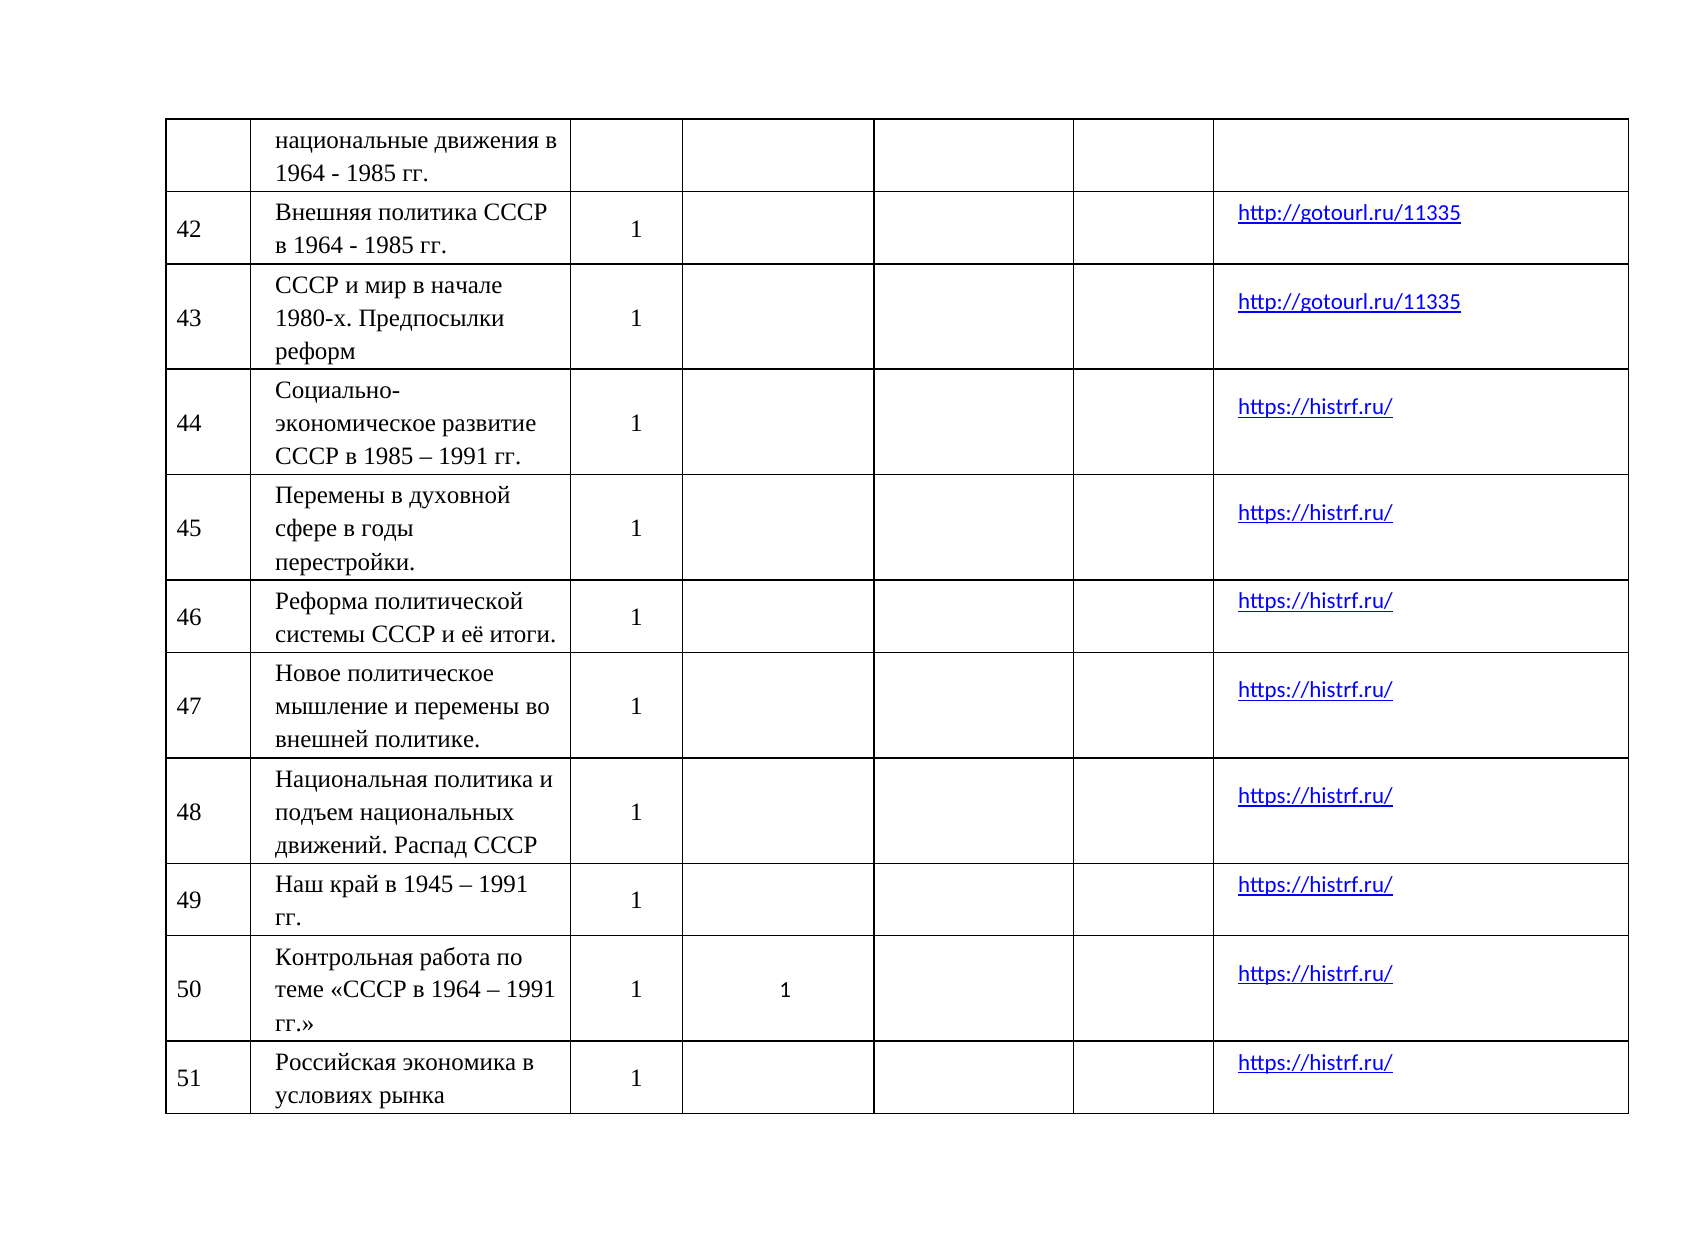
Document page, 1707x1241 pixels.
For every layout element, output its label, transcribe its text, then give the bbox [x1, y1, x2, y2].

table_cell [1074, 581, 1213, 652]
table_cell 50 [167, 936, 250, 1040]
table_cell [683, 192, 873, 263]
table_cell 41 [167, 120, 250, 191]
table_cell [875, 936, 1073, 1040]
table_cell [251, 120, 570, 191]
table_cell [875, 759, 1073, 862]
table_cell 1 [571, 653, 682, 757]
table_cell 42 [167, 192, 250, 263]
table_cell [875, 653, 1073, 757]
table_cell 1 [571, 370, 682, 474]
table_cell [875, 1042, 1073, 1113]
table_cell [875, 475, 1073, 579]
table_cell 44 [167, 370, 250, 474]
table_cell https://histrf.ru/ [1214, 1042, 1628, 1113]
table_cell http://gotourl.ru/11335 [1214, 192, 1628, 263]
table_cell 1 [683, 936, 873, 1040]
table_cell 1 [571, 120, 682, 191]
table_cell 49 [167, 864, 250, 935]
table_cell Наш край в 1945 – 1991 гг. [251, 864, 570, 935]
table_cell [875, 265, 1073, 368]
table_cell https://histrf.ru/ [1214, 864, 1628, 935]
table_cell https://histrf.ru/ [1214, 475, 1628, 579]
table_cell [1074, 864, 1213, 935]
table_cell [683, 1042, 873, 1113]
table_cell [683, 120, 873, 191]
table_cell 1 [571, 1042, 682, 1113]
table_cell [1074, 192, 1213, 263]
table_cell 1 [571, 759, 682, 862]
table_cell СССР и мир в начале 1980-х. Предпосылки реформ [251, 265, 570, 368]
table_cell 1 [571, 265, 682, 368]
table_cell [875, 120, 1073, 191]
table_cell 45 [167, 475, 250, 579]
table_cell [1074, 936, 1213, 1040]
table_cell Национальная политика и подъем национальных движений. Распад СССР [251, 759, 570, 862]
table_cell 1 [571, 475, 682, 579]
table_cell https://histrf.ru/ [1214, 581, 1628, 652]
table_cell [1074, 475, 1213, 579]
table_cell 43 [167, 265, 250, 368]
table_cell 1 [571, 581, 682, 652]
table_cell http://gotourl.ru/11335 [1214, 265, 1628, 368]
table_cell [683, 475, 873, 579]
table_cell [683, 581, 873, 652]
table_cell [1074, 759, 1213, 862]
table_cell https://histrf.ru/ [1214, 759, 1628, 862]
table_cell 1 [571, 936, 682, 1040]
table_cell Перемены в духовной сфере в годы перестройки. [251, 475, 570, 579]
table_cell [683, 370, 873, 474]
table_cell [1074, 653, 1213, 757]
table_cell [683, 265, 873, 368]
table_cell Новое политическое мышление и перемены во внешней политике. [251, 653, 570, 757]
table_cell [1074, 370, 1213, 474]
table_cell [875, 581, 1073, 652]
table_cell Контрольная работа по теме «СССР в 1964 – 1991 гг.» [251, 936, 570, 1040]
table_cell Реформа политической системы СССР и её итоги. [251, 581, 570, 652]
table_cell [1074, 265, 1213, 368]
table_cell [683, 759, 873, 862]
table_cell [683, 653, 873, 757]
table_cell 1 [571, 864, 682, 935]
table_cell https://histrf.ru/ [1214, 653, 1628, 757]
table_cell [1074, 1042, 1213, 1113]
table_cell 51 [167, 1042, 250, 1113]
table_cell Социально-экономическое развитие СССР в 1985 – 1991 гг. [251, 370, 570, 474]
table_cell 48 [167, 759, 250, 862]
table_cell [875, 370, 1073, 474]
table_cell https://histrf.ru/ [1214, 936, 1628, 1040]
table_cell https://histrf.ru/ [1214, 370, 1628, 474]
table_cell [683, 864, 873, 935]
table_cell Российская экономика в условиях рынка [251, 1042, 570, 1113]
table_cell [875, 192, 1073, 263]
table_cell 46 [167, 581, 250, 652]
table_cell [1214, 120, 1628, 191]
table_cell Внешняя политика СССР в 1964 - 1985 гг. [251, 192, 570, 263]
table_cell [875, 864, 1073, 935]
table_cell 1 [571, 192, 682, 263]
table_cell [1074, 120, 1213, 191]
table_cell 47 [167, 653, 250, 757]
